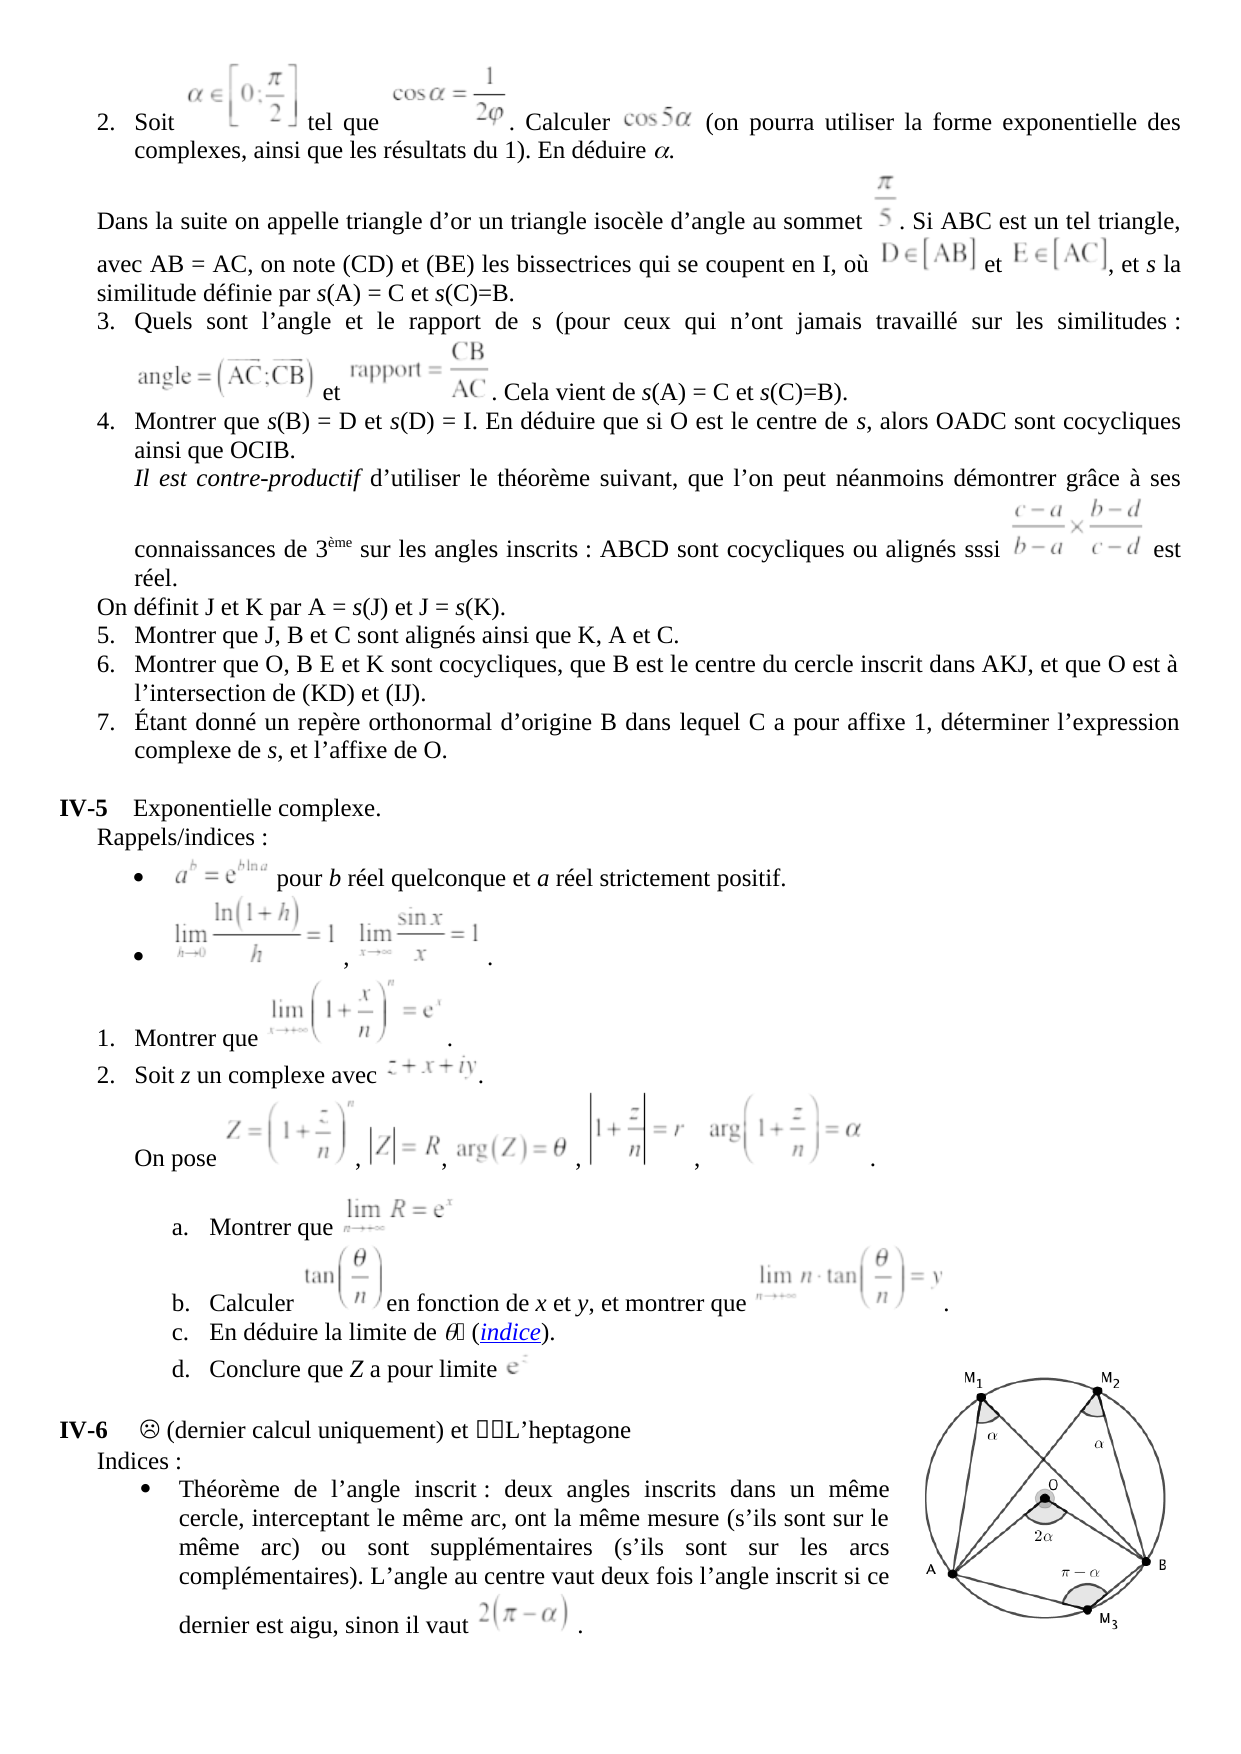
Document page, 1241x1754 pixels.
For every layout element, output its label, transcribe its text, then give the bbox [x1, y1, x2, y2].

text Dans la suite on appelle triangle d’or un triangle isocèle d’angle au sommet . Si ABC est un tel triangle, avec AB = AC, on note (CD) et (BE) les bissectrices qui se coupent en I, où et , et s la similitude définie par s(A) = C et s(C)=B. [97, 164, 1181, 306]
list pour b réel quelconque et a réel strictement positif. [134, 850, 1181, 892]
list Montrer que O, B E et K sont cocycliques, que B est le centre du cercle inscrit dans AKJ, et que O est à l’intersection de (KD) et (IJ). [97, 649, 1181, 707]
list Montrer que s(B) = D et s(D) = I. En déduire que si O est le centre de s, alors OADC sont cocycliques ainsi que OCIB. [97, 406, 1181, 463]
list Indices : [97, 1446, 908, 1474]
list Théorème de l’angle inscrit : deux angles inscrits dans un même cercle, interceptant le même arc, ont la même mesure (s’ils sont sur le même arc) ou sont supplémentaires (s’ils sont sur les arcs complémentaires). L’angle au centre vaut deux fois l’angle inscrit si ce dernier est aigu, sinon il vaut . [141, 1474, 1181, 1639]
list Montrer que [172, 1186, 1181, 1241]
list En déduire la limite de  (indice). [172, 1317, 1181, 1346]
list Soit tel que . Calculer (on pourra utiliser la forme exponentielle des complexes, ainsi que les résultats du 1). En déduire . [97, 59, 1181, 164]
picture [908, 1365, 1183, 1637]
list Exponentielle complexe. [59, 793, 1181, 822]
text On définit J et K par A = s(J) et J = s(K). [97, 592, 1181, 620]
list On pose , , , , . [134, 1089, 1181, 1186]
list Il est contre-productif d’utiliser le théorème suivant, que l’on peut néanmoins démontrer grâce à ses connaissances de 3ème sur les angles inscrits : ABCD sont cocycliques ou alignés sssi est réel. [134, 463, 1181, 592]
list Conclure que Z a pour limite [172, 1346, 1181, 1383]
list Montrer que J, B et C sont alignés ainsi que K, A et C. [97, 620, 1181, 649]
list , . [134, 892, 1181, 971]
list Soit z un complexe avec . [97, 1051, 1181, 1089]
list Quels sont l’angle et le rapport de s (pour ceux qui n’ont jamais travaillé sur les similitudes : et . Cela vient de s(A) = C et s(C)=B). [97, 306, 1181, 406]
list Calculer en fonction de x et y, et montrer que . [172, 1241, 1181, 1317]
list (dernier calcul uniquement) et L’heptagone [59, 1412, 908, 1446]
list Étant donné un repère orthonormal d’origine B dans lequel C a pour affixe 1, déterminer l’expression complexe de s, et l’affixe de O. [97, 707, 1181, 764]
list Rappels/indices : [97, 822, 1181, 850]
list Montrer que . [97, 971, 1181, 1051]
